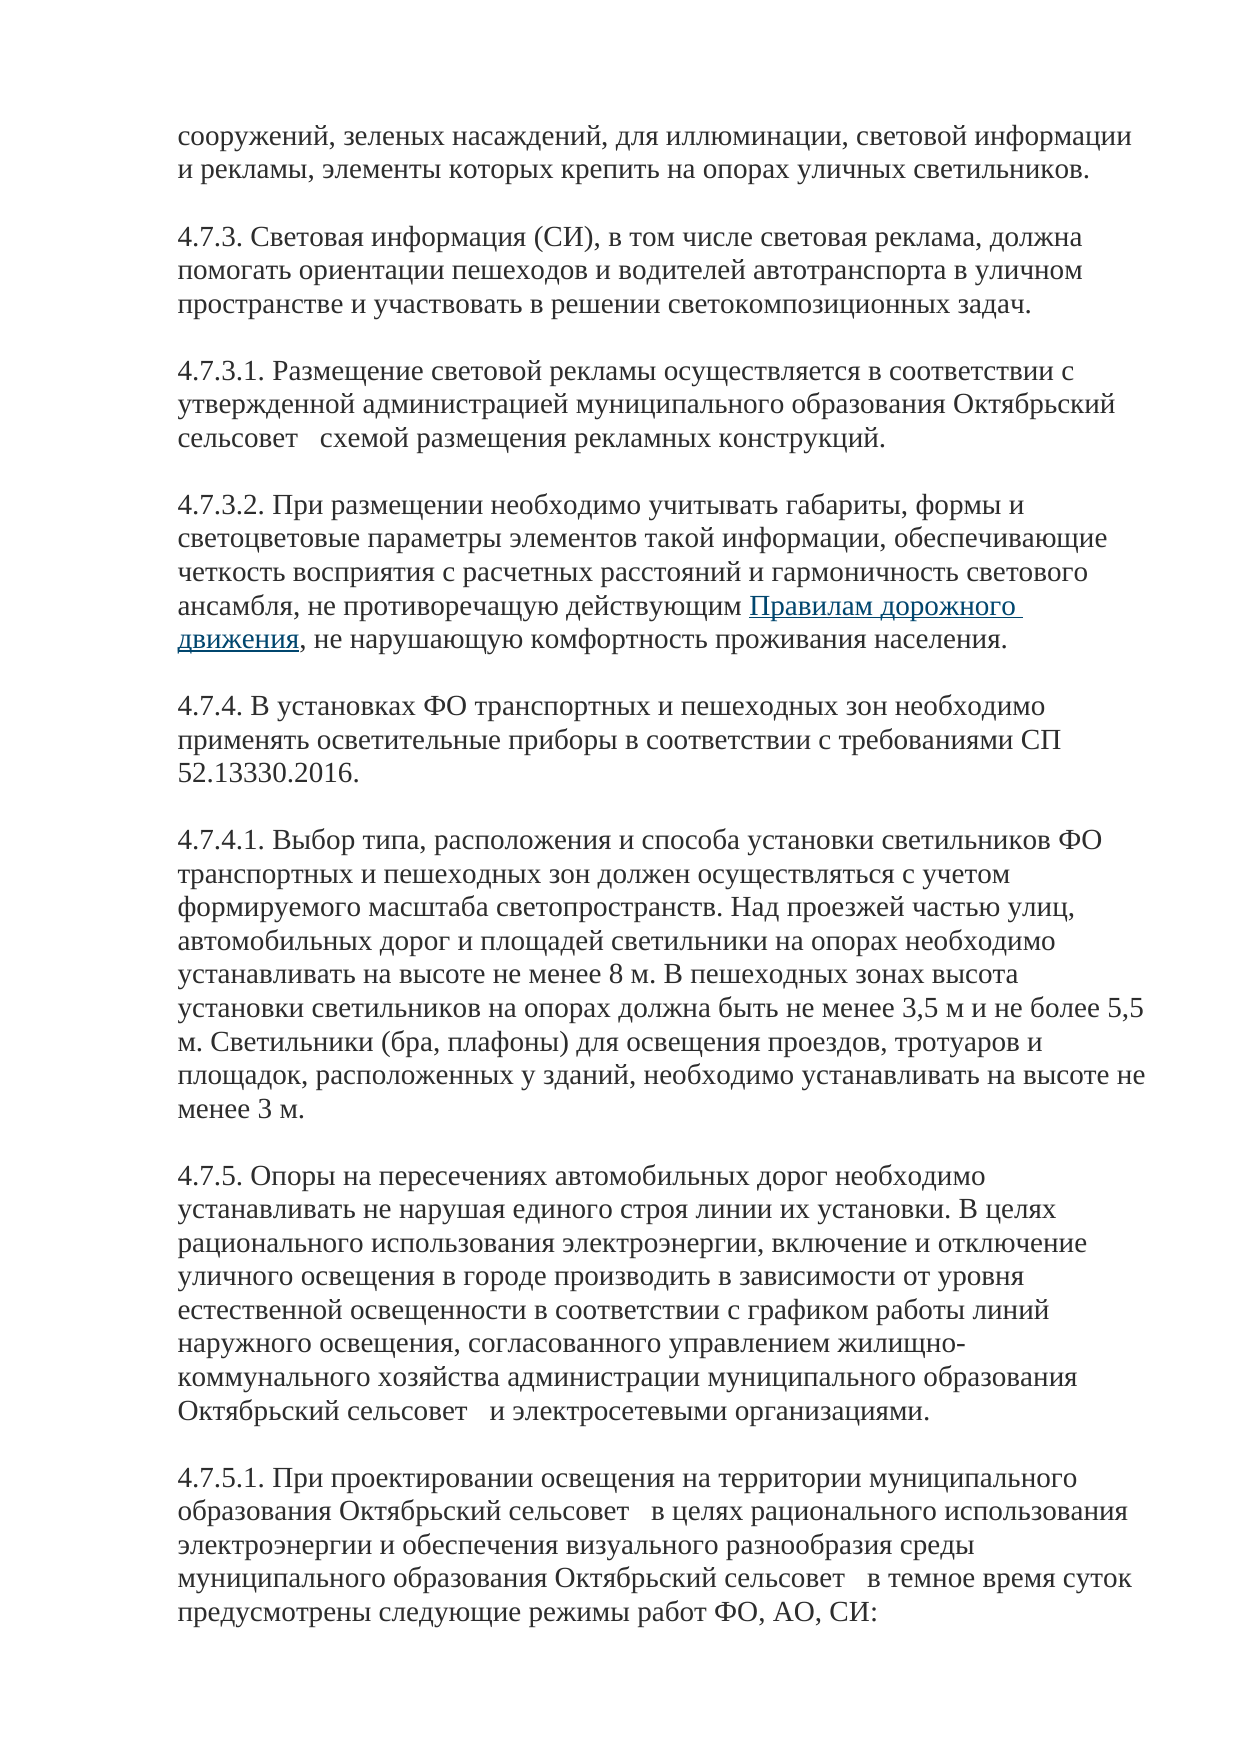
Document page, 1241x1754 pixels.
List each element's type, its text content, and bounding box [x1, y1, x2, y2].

text 4.7.4. В установках ФО транспортных и пешеходных зон необходимо применять осветительные приборы в соответствии с требованиями СП 52.13330.2016. [177, 655, 1152, 789]
text 4.7.5. Опоры на пересечениях автомобильных дорог необходимо устанавливать не нарушая единого строя линии их установки. В целях рационального использования электроэнергии, включение и отключение уличного освещения в городе производить в зависимости от уровня естественной освещенности в соответствии с графиком работы линий наружного освещения, согласованного управлением жилищно-коммунального хозяйства администрации муниципального образования Октябрьский сельсовет и электросетевыми организациями. [177, 1124, 1152, 1426]
text 4.7.4.1. Выбор типа, расположения и способа установки светильников ФО транспортных и пешеходных зон должен осуществляться с учетом формируемого масштаба светопространств. Над проезжей частью улиц, автомобильных дорог и площадей светильники на опорах необходимо устанавливать на высоте не менее 8 м. В пешеходных зонах высота установки светильников на опорах должна быть не менее 3,5 м и не более 5,5 м. Светильники (бра, плафоны) для освещения проездов, тротуаров и площадок, расположенных у зданий, необходимо устанавливать на высоте не менее 3 м. [177, 789, 1152, 1124]
text 4.7.3.2. При размещении необходимо учитывать габариты, формы и светоцветовые параметры элементов такой информации, обеспечивающие четкость восприятия с расчетных расстояний и гармоничность светового ансамбля, не противоречащую действующим Правилам дорожного движения, не нарушающую комфортность проживания населения. [177, 453, 1152, 655]
text 4.7.5.1. При проектировании освещения на территории муниципального образования Октябрьский сельсовет в целях рационального использования электроэнергии и обеспечения визуального разнообразия среды муниципального образования Октябрьский сельсовет в темное время суток предусмотрены следующие режимы работ ФО, АО, СИ: [177, 1426, 1152, 1627]
text 4.7.3.1. Размещение световой рекламы осуществляется в соответствии с утвержденной администрацией муниципального образования Октябрьский сельсовет схемой размещения рекламных конструкций. [177, 319, 1152, 453]
text 4.7.3. Световая информация (СИ), в том числе световая реклама, должна помогать ориентации пешеходов и водителей автотранспорта в уличном пространстве и участвовать в решении светокомпозиционных задач. [177, 185, 1152, 319]
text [177, 118, 1152, 185]
